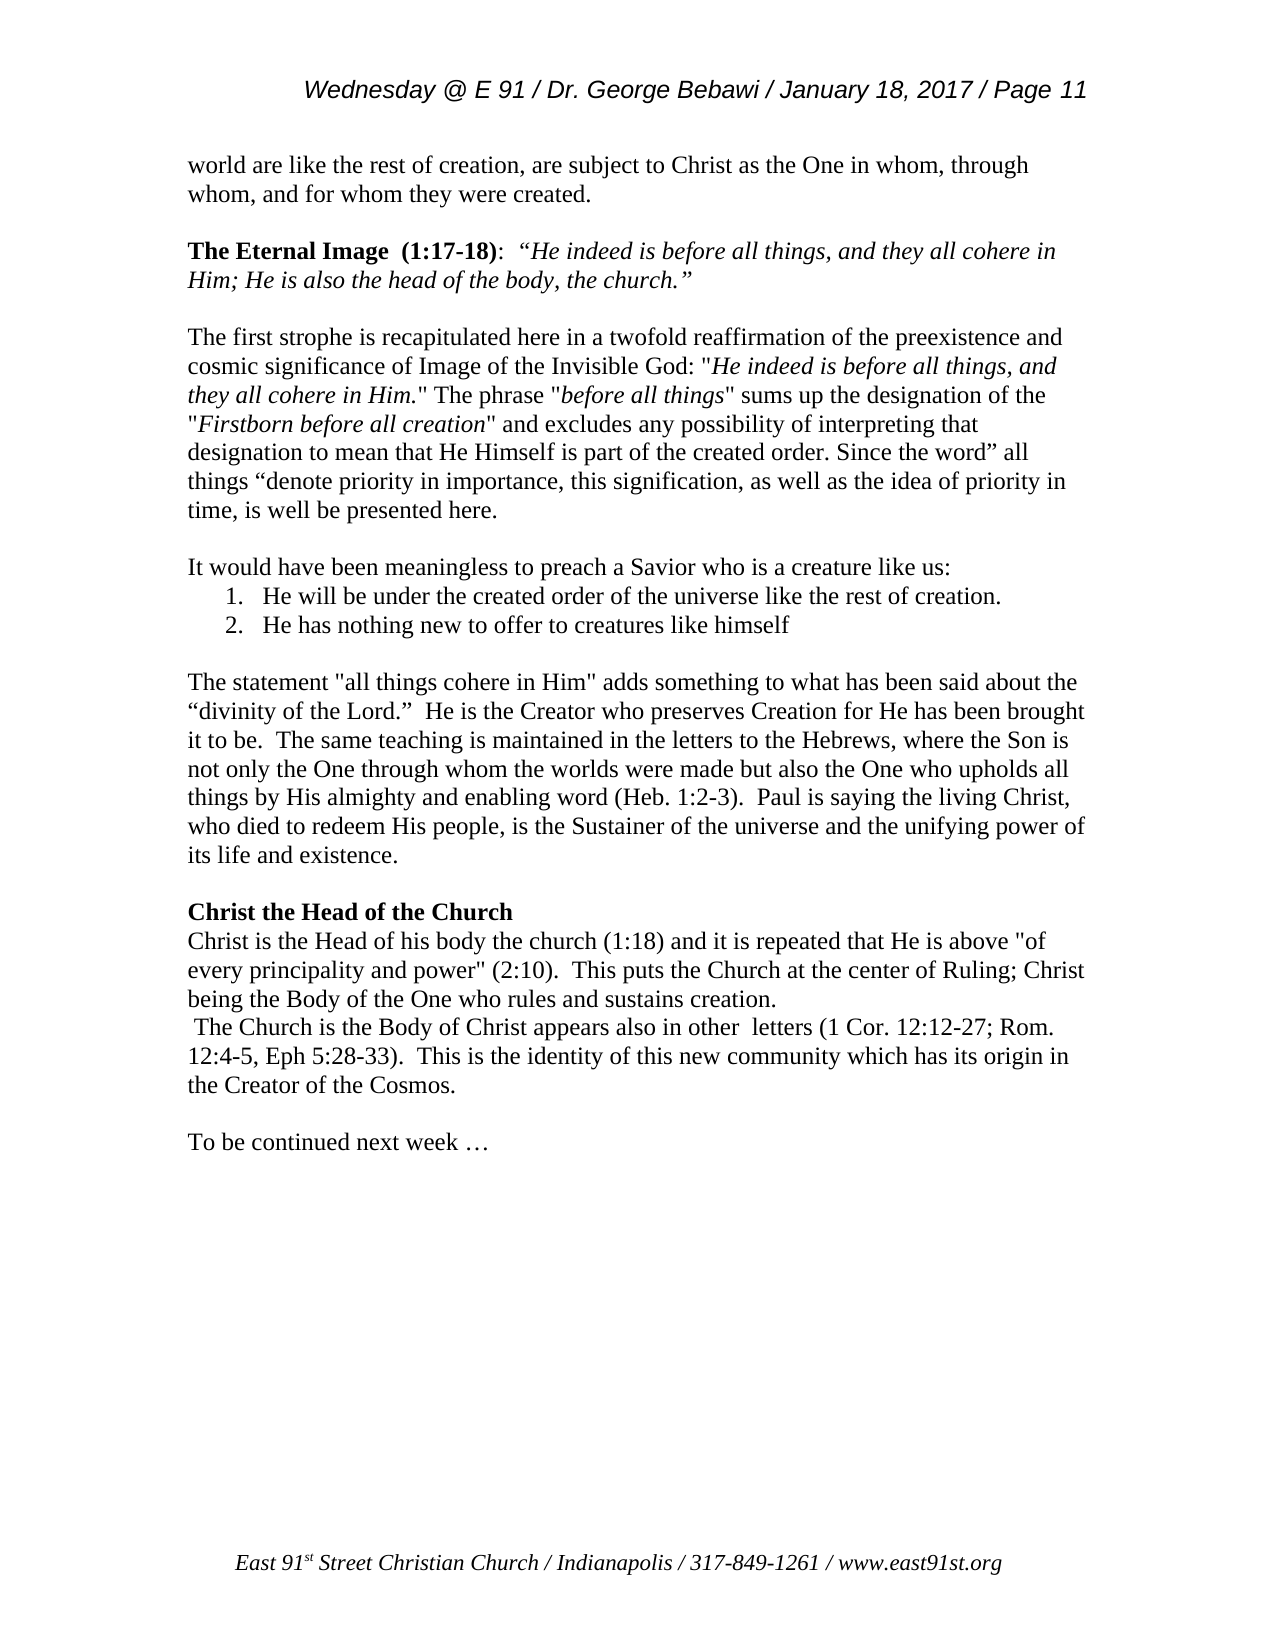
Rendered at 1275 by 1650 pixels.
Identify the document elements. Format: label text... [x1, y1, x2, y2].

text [187, 150, 1087, 207]
text 1. He will be under the created order of the universe like the rest of creation. [225, 581, 1087, 610]
text The Eternal Image (1:17-18): “He indeed is before all things, and they all cohere in Him; He is also the head of the body, the church.” [187, 236, 1087, 294]
text Christ is the Head of his body the church (1:18) and it is repeated that He is above "of every principality and power" (2:10). This puts the Church at the center of Ruling; Christ being the Body of the One who rules and sustains creation. [187, 926, 1087, 1012]
text The first strophe is recapitulated here in a twofold reaffirmation of the preexistence and cosmic significance of Image of the Invisible God: "He indeed is before all things, and they all cohere in Him." The phrase "before all things" sums up the designation of the "Firstborn before all creation" and excludes any possibility of interpreting that designation to mean that He Himself is part of the created order. Since the word” all things “denote priority in importance, this signification, as well as the idea of priority in time, is well be presented here. [187, 322, 1087, 524]
text 2. He has nothing new to offer to creatures like himself [225, 610, 1087, 639]
text The statement "all things cohere in Him" adds something to what has been said about the “divinity of the Lord.” He is the Creator who preserves Creation for He has been brought it to be. The same teaching is maintained in the letters to the Hebrews, where the Son is not only the One through whom the worlds were made but also the One who upholds all things by His almighty and enabling word (Heb. 1:2-3). Paul is saying the living Christ, who died to redeem His people, is the Sustainer of the universe and the unifying power of its life and existence. [187, 667, 1087, 869]
text Christ the Head of the Church [187, 897, 1087, 926]
text To be continued next week … [187, 1127, 1087, 1156]
text It would have been meaningless to preach a Savior who is a creature like us: [187, 552, 1087, 581]
text The Church is the Body of Christ appears also in other letters (1 Cor. 12:12-27; Rom. 12:4-5, Eph 5:28-33). This is the identity of this new community which has its origin in the Creator of the Cosmos. [187, 1012, 1087, 1099]
